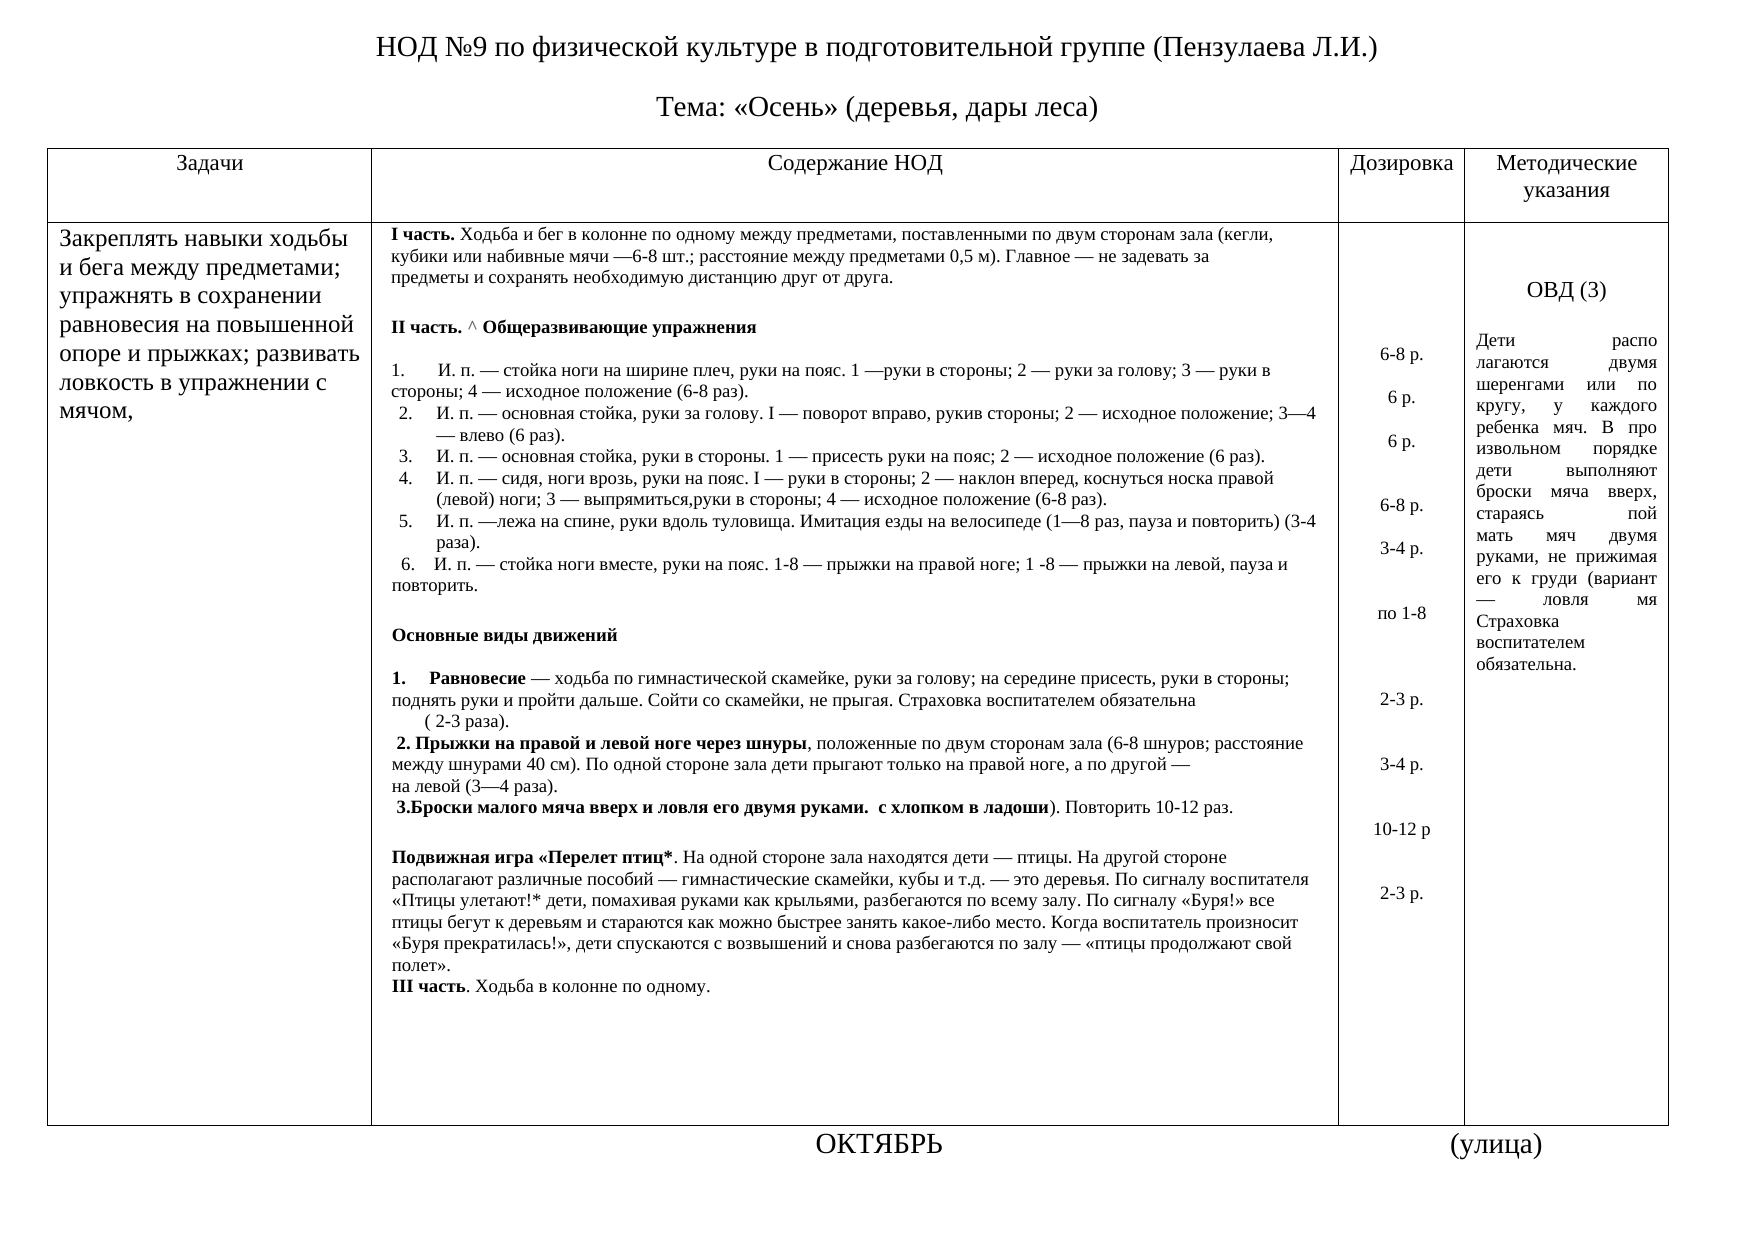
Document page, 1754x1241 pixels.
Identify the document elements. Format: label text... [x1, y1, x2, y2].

text ОКТЯБРЬ (улица) [59, 1126, 1695, 1160]
table_cell Дети распо лагаются двумя шеренгами или по кругу, у каждого ребенка мяч. В про извольном порядке дети выполняют броски мяча вверх, стараясь пой мать мяч двумя руками, не прижимая его к груди (вариант — ловля мя Страховка воспитателем обязательна. [1465, 328, 1668, 1125]
table_header Методические указания [1465, 149, 1668, 222]
table_cell ОВД (3) [1465, 223, 1668, 328]
text Тема: «Осень» (деревья, дары леса) [59, 89, 1695, 122]
table_cell 6-8 р. 6 р. 6 р. 6-8 р. 3-4 р. по 1-8 2-3 р. 3-4 р. 10-12 р 2-3 р. [1339, 223, 1464, 1125]
table_cell Закреплять навыки ходьбы и бега между предметами; упражнять в сохранении равновесия на повышенной опоре и прыжках; развивать ловкость в упражнении с мячом, [48, 223, 371, 1125]
table_cell I часть. Ходьба и бег в колонне по одному между предметами, поставленными по двум сторонам зала (кегли, кубики или набивные мячи —6-8 шт.; расстояние между предметами 0,5 м). Главное — не задевать за предметы и сохранять необходимую дистанцию друг от друга. II часть. ^ Общеразвивающие упражнения 1. И. п. — стойка ноги на ширине плеч, руки на пояс. 1 —руки в стороны; 2 — руки за голову; 3 — руки в стороны; 4 — исходное положение (6-8 раз). И. п. — основная стойка, руки за голову. I — поворот вправо, рукив стороны; 2 — исходное положение; 3—4 — влево (6 раз). И. п. — основная стойка, руки в стороны. 1 — присесть руки на пояс; 2 — исходное положение (6 раз). И. п. — сидя, ноги врозь, руки на пояс. I — руки в стороны; 2 — наклон вперед, коснуться носка правой (левой) ноги; 3 — выпрямиться,руки в стороны; 4 — исходное положение (6-8 раз). И. п. —лежа на спине, руки вдоль туловища. Имитация езды на велосипеде (1—8 раз, пауза и повторить) (3-4 раза). 6. И. п. — стойка ноги вместе, руки на пояс. 1-8 — прыжки на правой ноге; 1 -8 — прыжки на левой, пауза и повторить. Основные виды движений 1. Равновесие — ходьба по гимнастической скамейке, руки за голову; на середине присесть, руки в стороны; поднять руки и пройти дальше. Сойти со скамейки, не прыгая. Страховка воспитателем обязательна ( 2-3 раза). 2. Прыжки на правой и левой ноге через шнуры, положенные по двум сторонам зала (6-8 шнуров; расстояние между шнурами 40 см). По одной стороне зала дети прыгают только на правой ноге, а по другой — на левой (3—4 раза). 3.Броски малого мяча вверх и ловля его двумя руками. с хлопком в ладоши). Повторить 10-12 раз. Подвижная игра «Перелет птиц*. На одной стороне зала находятся дети — птицы. На другой стороне располагают различные пособий — гимнастические скамейки, кубы и т.д. — это деревья. По сигналу воспитателя «Птицы улетают!* дети, помахивая руками как крыльями, разбегаются по всему залу. По сигналу «Буря!» все птицы бегут к деревьям и стараются как можно быстрее занять какое-либо место. Когда воспитатель произносит «Буря прекратилась!», дети спускаются с возвышений и снова разбегаются по залу — «птицы продолжают свой полет». III часть. Ходьба в колонне по одному. [372, 223, 1338, 1125]
table_header Задачи [48, 149, 371, 222]
text НОД №9 по физической культуре в подготовительной группе (Пензулаева Л.И.) [59, 29, 1695, 63]
table_header Содержание НОД [372, 149, 1338, 222]
table_header Дозировка [1339, 149, 1464, 222]
